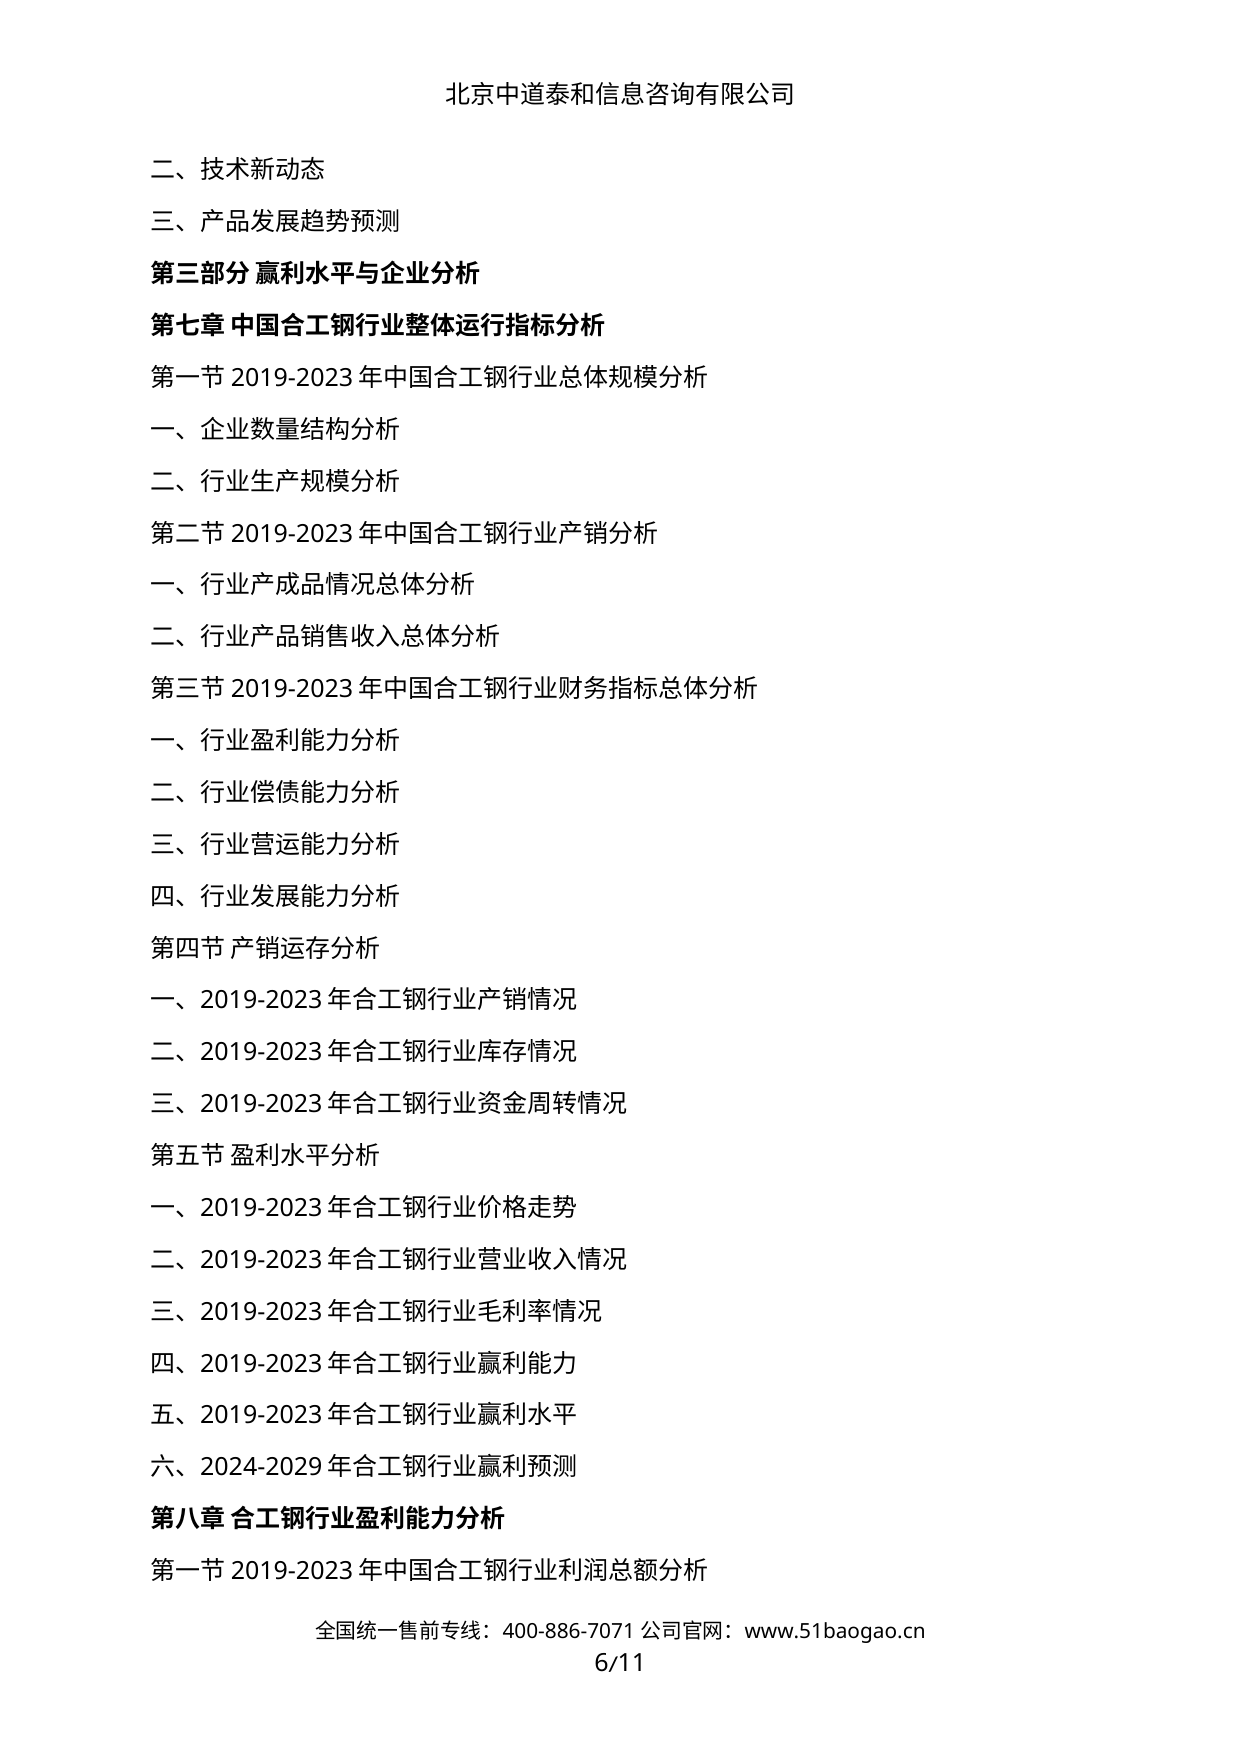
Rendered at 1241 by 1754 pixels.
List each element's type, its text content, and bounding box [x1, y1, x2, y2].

text 二、技术新动态 [150, 150, 1090, 186]
text 三、2019-2023年合工钢行业资金周转情况 [150, 1084, 1090, 1120]
text 一、企业数量结构分析 [150, 409, 1090, 446]
text 五、2019-2023年合工钢行业赢利水平 [150, 1395, 1090, 1431]
text 第四节 产销运存分析 [150, 928, 1090, 964]
text 四、2019-2023年合工钢行业赢利能力 [150, 1343, 1090, 1379]
text 三、行业营运能力分析 [150, 824, 1090, 861]
text 三、2019-2023年合工钢行业毛利率情况 [150, 1291, 1090, 1327]
text 二、2019-2023年合工钢行业库存情况 [150, 1032, 1090, 1068]
text 第三部分 赢利水平与企业分析 [150, 254, 1090, 290]
text 一、2019-2023年合工钢行业价格走势 [150, 1187, 1090, 1224]
text 第五节 盈利水平分析 [150, 1136, 1090, 1172]
text 第二节 2019-2023年中国合工钢行业产销分析 [150, 513, 1090, 549]
text 第一节 2019-2023年中国合工钢行业总体规模分析 [150, 357, 1090, 394]
text 六、2024-2029年合工钢行业赢利预测 [150, 1447, 1090, 1483]
text 二、行业产品销售收入总体分析 [150, 617, 1090, 653]
text 一、行业盈利能力分析 [150, 721, 1090, 757]
text 第三节 2019-2023年中国合工钢行业财务指标总体分析 [150, 669, 1090, 705]
text 第一节 2019-2023年中国合工钢行业利润总额分析 [150, 1551, 1090, 1587]
text 一、2019-2023年合工钢行业产销情况 [150, 980, 1090, 1016]
text 第八章 合工钢行业盈利能力分析 [150, 1499, 1090, 1535]
text 二、行业偿债能力分析 [150, 772, 1090, 809]
text 二、行业生产规模分析 [150, 461, 1090, 497]
text 二、2019-2023年合工钢行业营业收入情况 [150, 1239, 1090, 1276]
text 四、行业发展能力分析 [150, 876, 1090, 912]
text 第七章 中国合工钢行业整体运行指标分析 [150, 306, 1090, 342]
text 三、产品发展趋势预测 [150, 202, 1090, 238]
text 一、行业产成品情况总体分析 [150, 565, 1090, 601]
